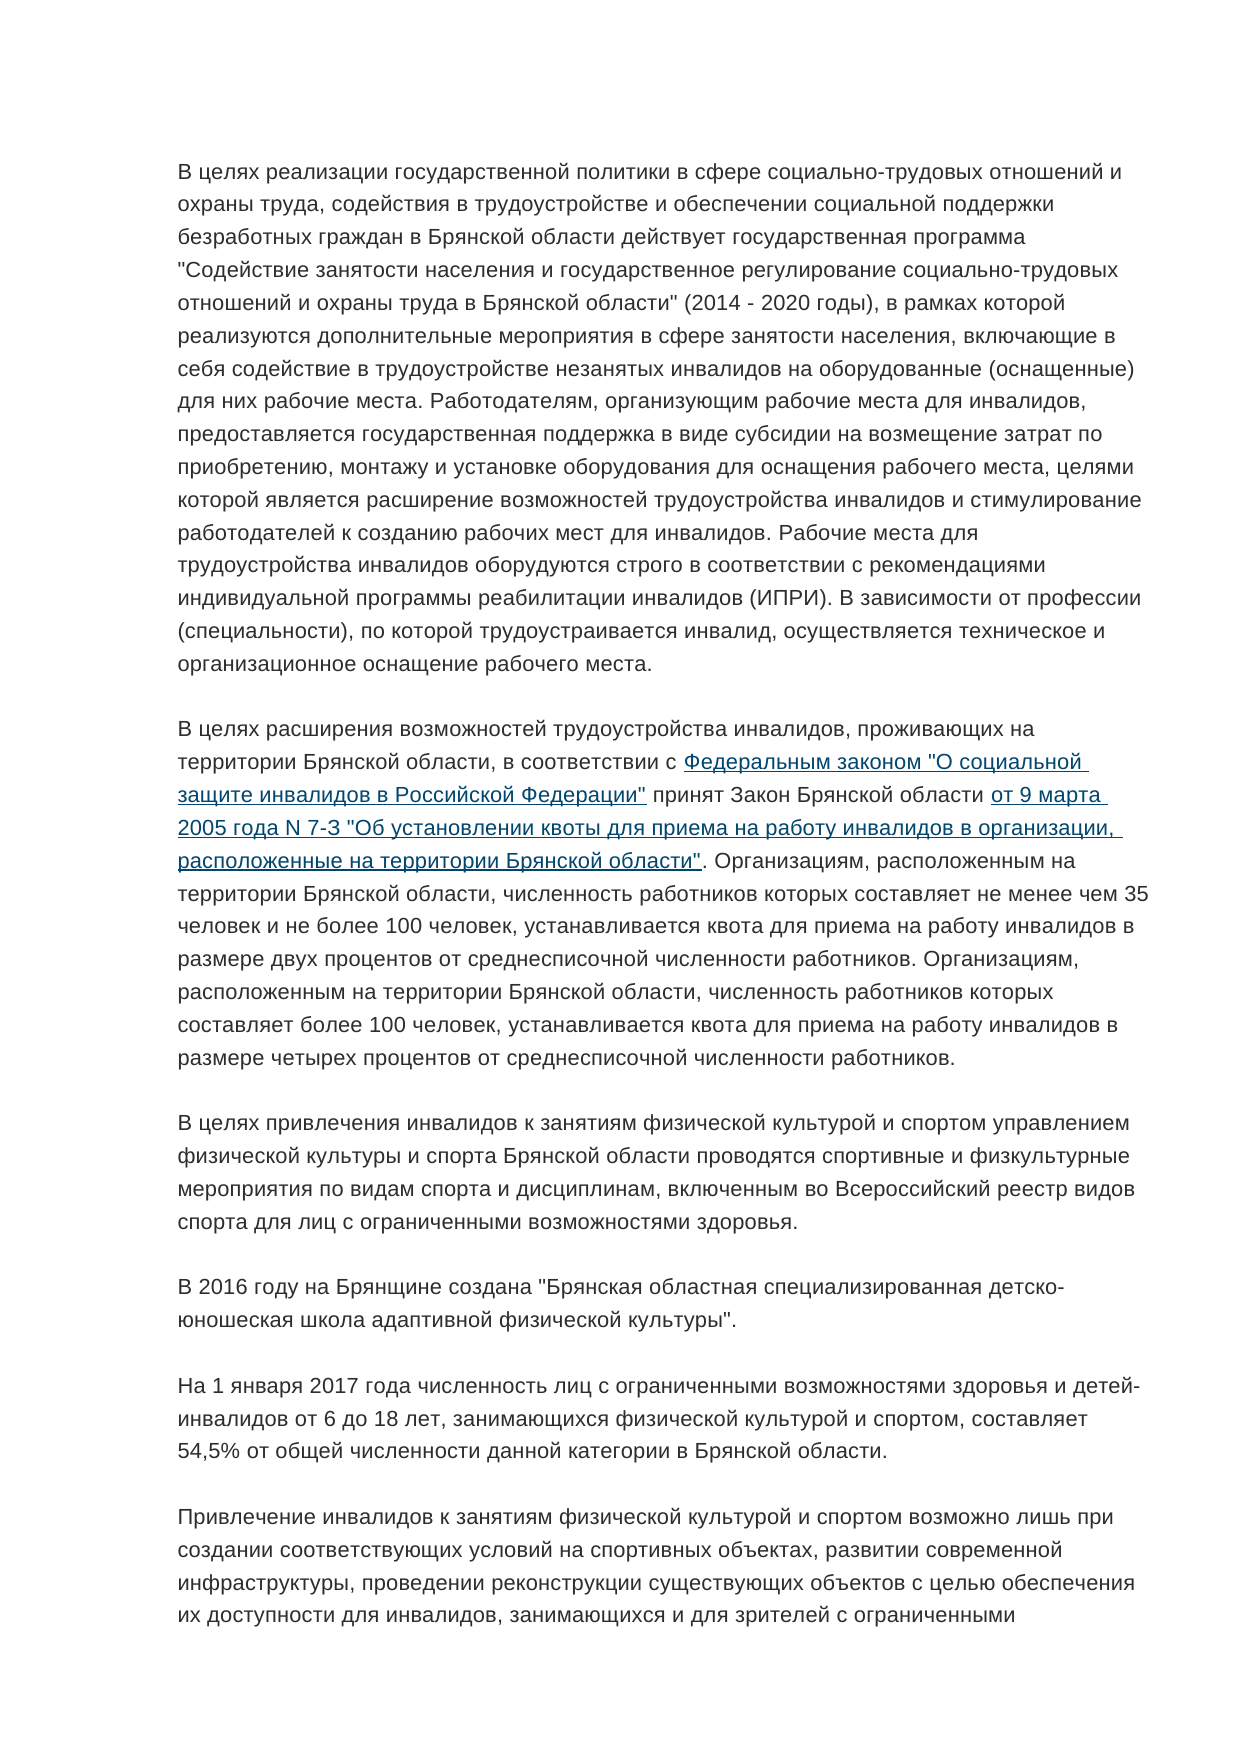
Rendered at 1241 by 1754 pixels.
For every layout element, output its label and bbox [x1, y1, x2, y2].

text [177, 118, 1152, 1627]
